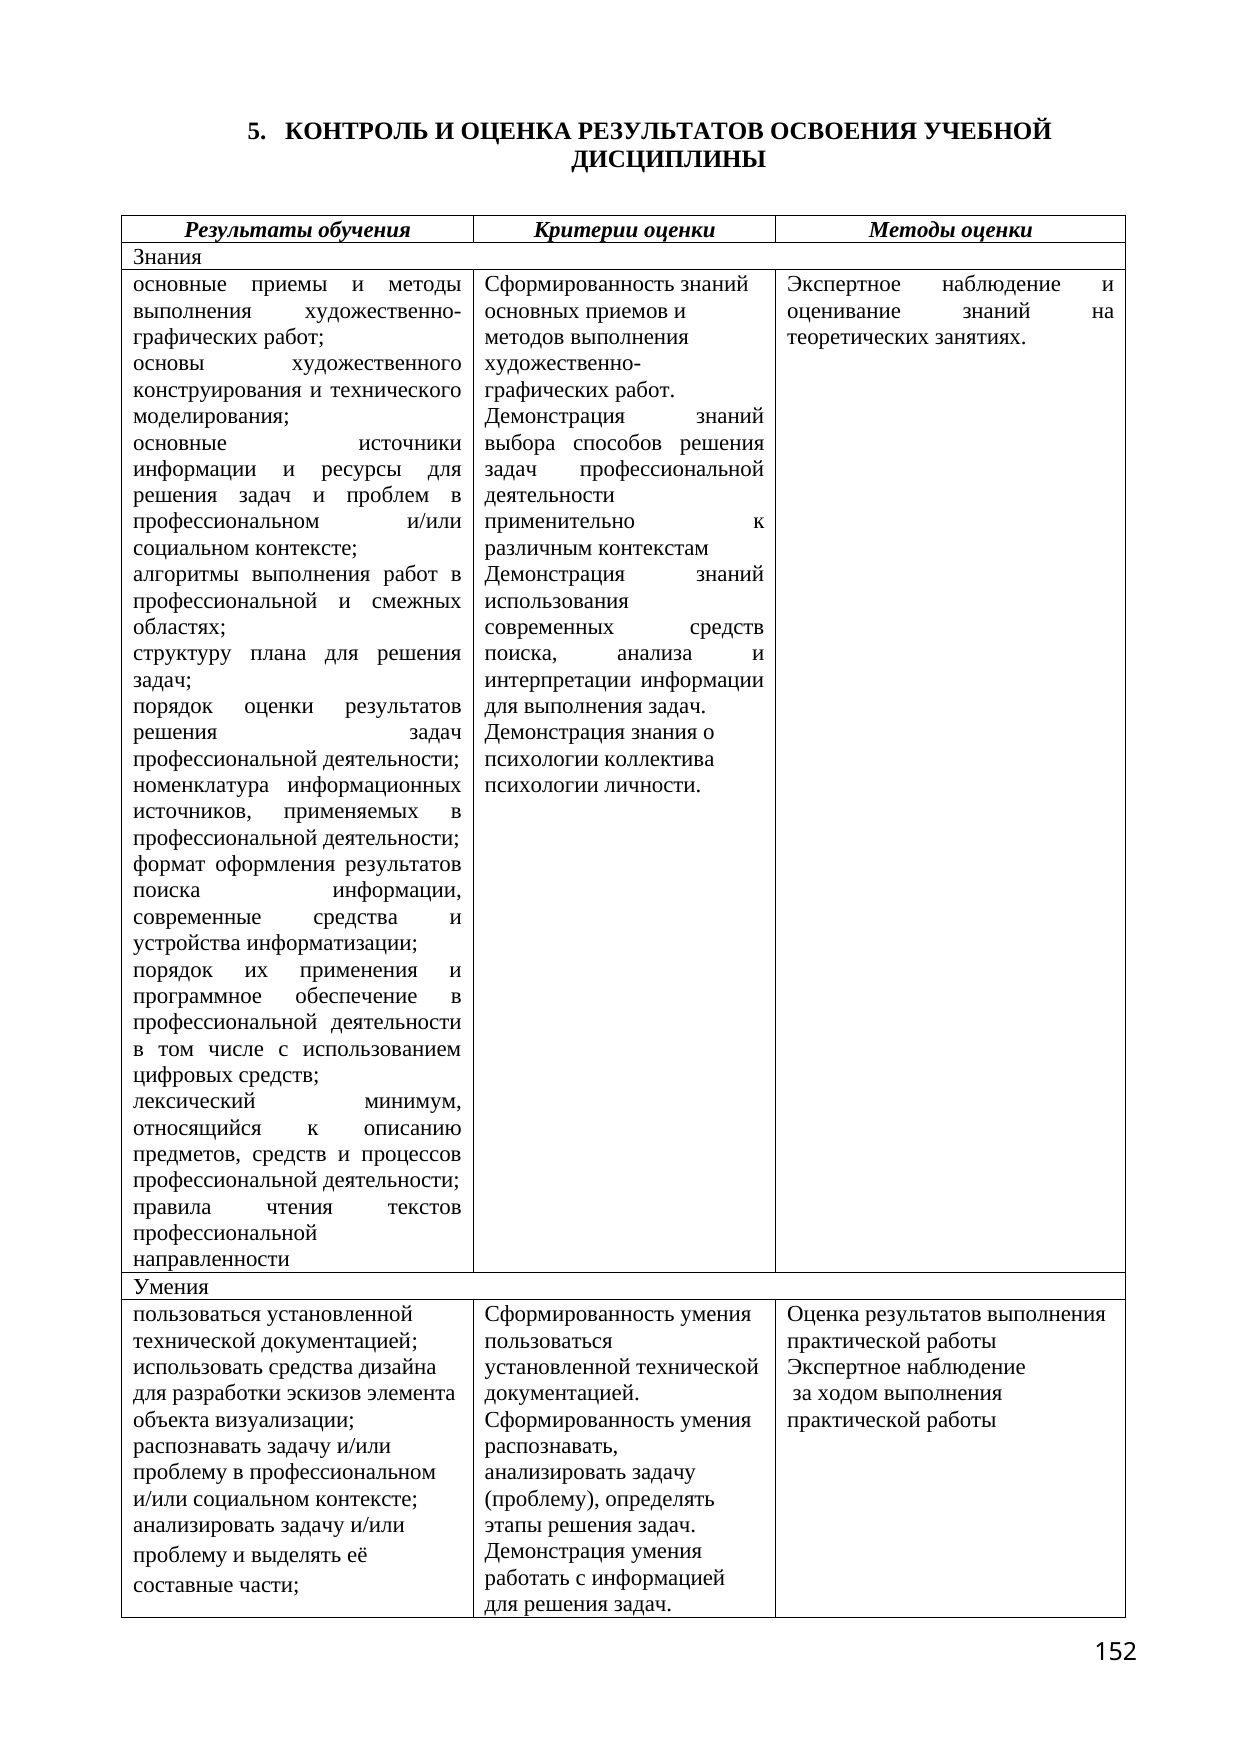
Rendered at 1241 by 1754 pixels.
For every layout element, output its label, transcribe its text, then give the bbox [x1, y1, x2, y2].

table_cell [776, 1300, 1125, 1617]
list КОНТРОЛЬ И ОЦЕНКА РЕЗУЛЬТАТОВ ОСВОЕНИЯ УЧЕБНОЙ ДИСЦИПЛИНЫ [162, 116, 1137, 173]
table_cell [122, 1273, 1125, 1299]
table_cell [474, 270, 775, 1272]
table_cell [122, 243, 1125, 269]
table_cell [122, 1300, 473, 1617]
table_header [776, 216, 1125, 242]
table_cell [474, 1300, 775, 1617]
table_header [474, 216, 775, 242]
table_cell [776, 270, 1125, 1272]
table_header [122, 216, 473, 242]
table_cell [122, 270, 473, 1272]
